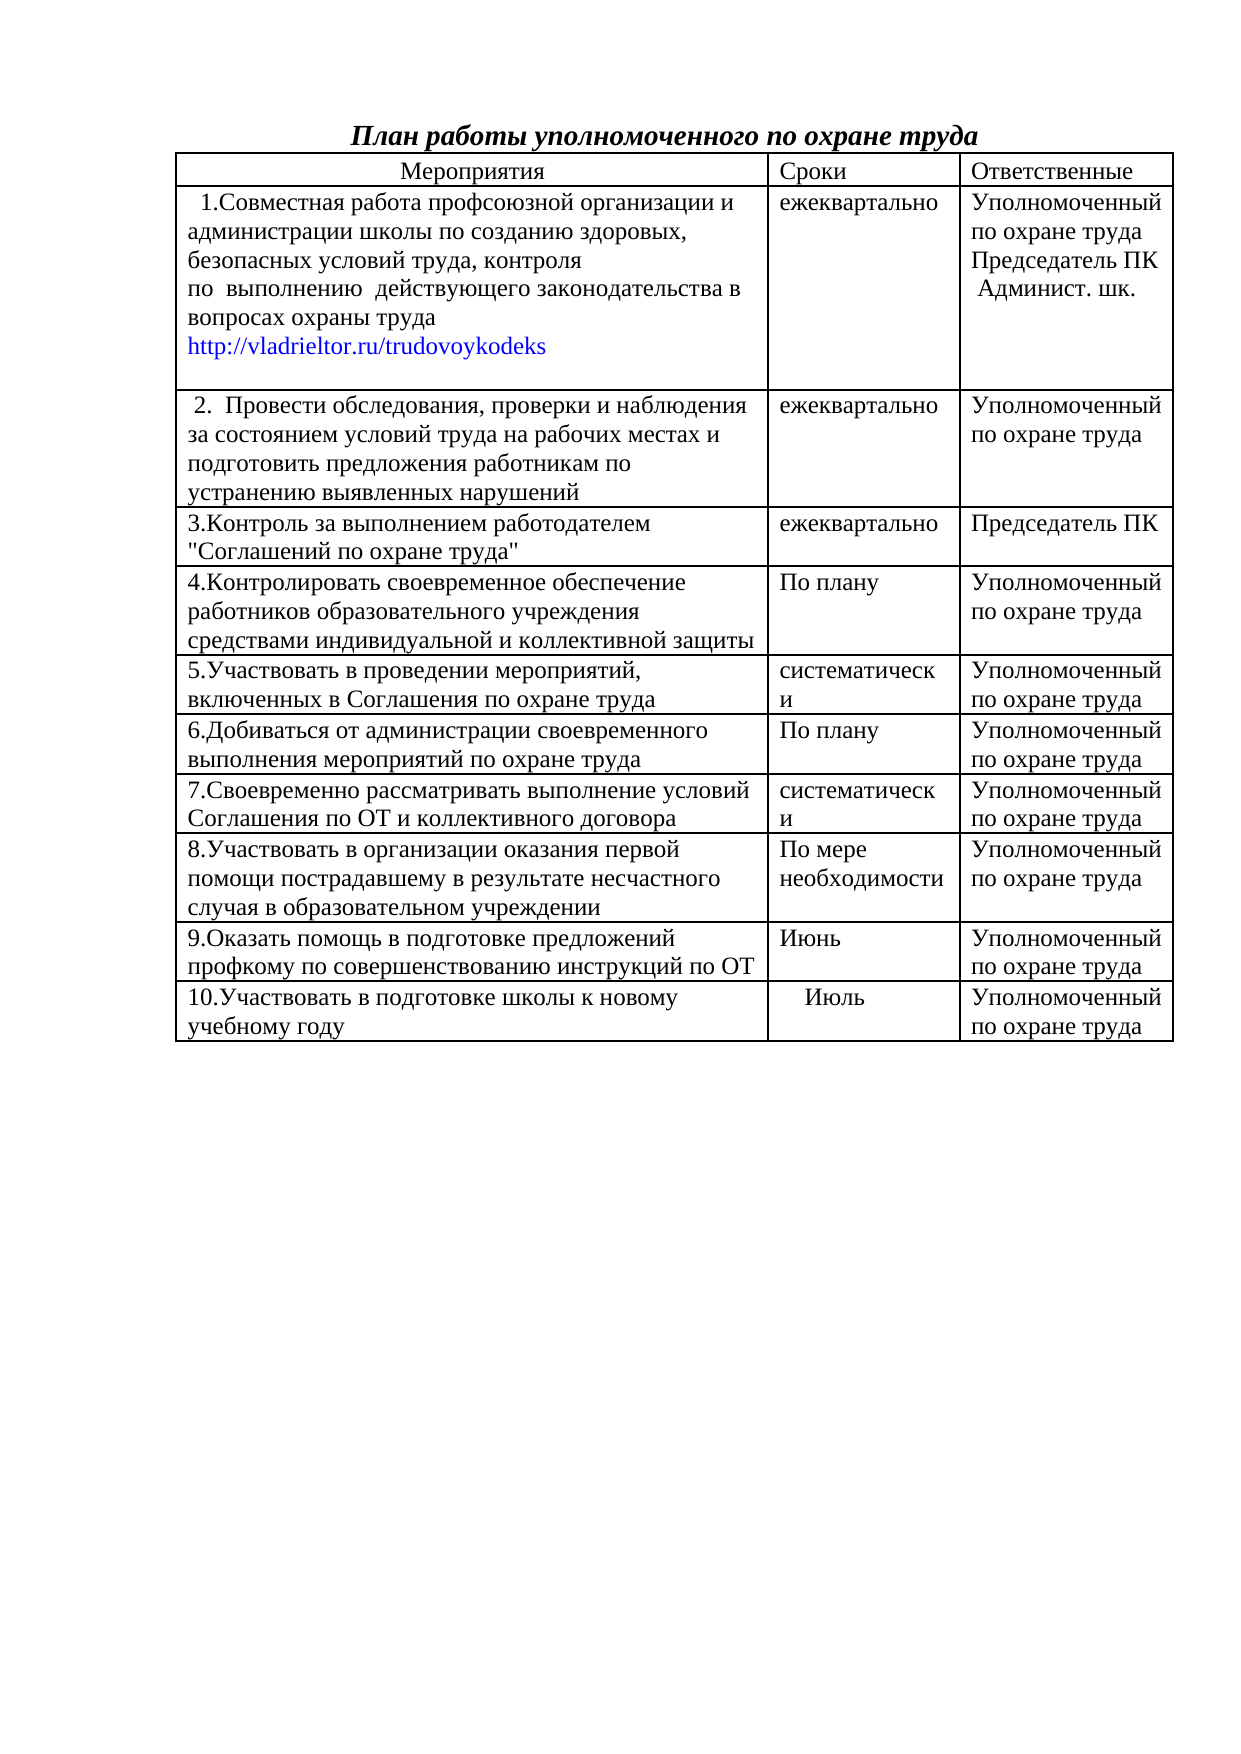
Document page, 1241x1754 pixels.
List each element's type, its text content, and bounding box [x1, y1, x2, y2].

table_header Ответственные [961, 154, 1172, 185]
table_cell ежеквартально [769, 187, 959, 388]
table_cell 8.Участвовать в организации оказания первой помощи пострадавшему в результате несчастного случая в образовательном учреждении [177, 834, 767, 921]
table_cell 4.Контролировать своевременное обеспечение работников образовательного учреждения средствами индивидуальной и коллективной защиты [177, 567, 767, 653]
table_cell 6.Добиваться от администрации своевременного выполнения мероприятий по охране труда [177, 715, 767, 773]
table_cell Уполномоченный по охране труда [961, 775, 1172, 832]
table_cell Июнь [769, 923, 959, 980]
table_cell 10.Участвовать в подготовке школы к новому учебному году [177, 982, 767, 1040]
table_cell Уполномоченный по охране труда Председатель ПК Админист. шк. [961, 187, 1172, 388]
table_cell По мере необходимости [769, 834, 959, 921]
table_header Мероприятия [177, 154, 767, 185]
table_cell Уполномоченный по охране труда [961, 656, 1172, 713]
table_cell По плану [769, 567, 959, 653]
table_cell Уполномоченный по охране труда [961, 391, 1172, 506]
table_cell Уполномоченный по охране труда [961, 923, 1172, 980]
text План работы уполномоченного по охране труда [177, 118, 1152, 152]
table_cell 9.Оказать помощь в подготовке предложений профкому по совершенствованию инструкций по ОТ [177, 923, 767, 980]
table_cell 1.Совместная работа профсоюзной организации и администрации школы по созданию здоровых, безопасных условий труда, контроля по выполнению действующего законодательства в вопросах охраны труда http://vladrieltor.ru/trudovoykodeks [177, 187, 767, 388]
table_cell систематически [769, 775, 959, 832]
table_cell 7.Своевременно рассматривать выполнение условий Соглашения по ОТ и коллективного договора [177, 775, 767, 832]
table_cell 2. Провести обследования, проверки и наблюдения за состоянием условий труда на рабочих местах и подготовить предложения работникам по устранению выявленных нарушений [177, 391, 767, 506]
table_cell 5.Участвовать в проведении мероприятий, включенных в Соглашения по охране труда [177, 656, 767, 713]
table_cell Председатель ПК [961, 508, 1172, 565]
table_cell 3.Контроль за выполнением работодателем "Соглашений по охране труда" [177, 508, 767, 565]
table_cell Июль [769, 982, 959, 1040]
table_cell Уполномоченный по охране труда [961, 567, 1172, 653]
table_cell ежеквартально [769, 391, 959, 506]
table_cell По плану [769, 715, 959, 773]
table_cell Уполномоченный по охране труда [961, 834, 1172, 921]
table_cell ежеквартально [769, 508, 959, 565]
table_header Сроки [769, 154, 959, 185]
table_cell Уполномоченный по охране труда [961, 715, 1172, 773]
table_cell Уполномоченный по охране труда [961, 982, 1172, 1040]
table_cell систематически [769, 656, 959, 713]
